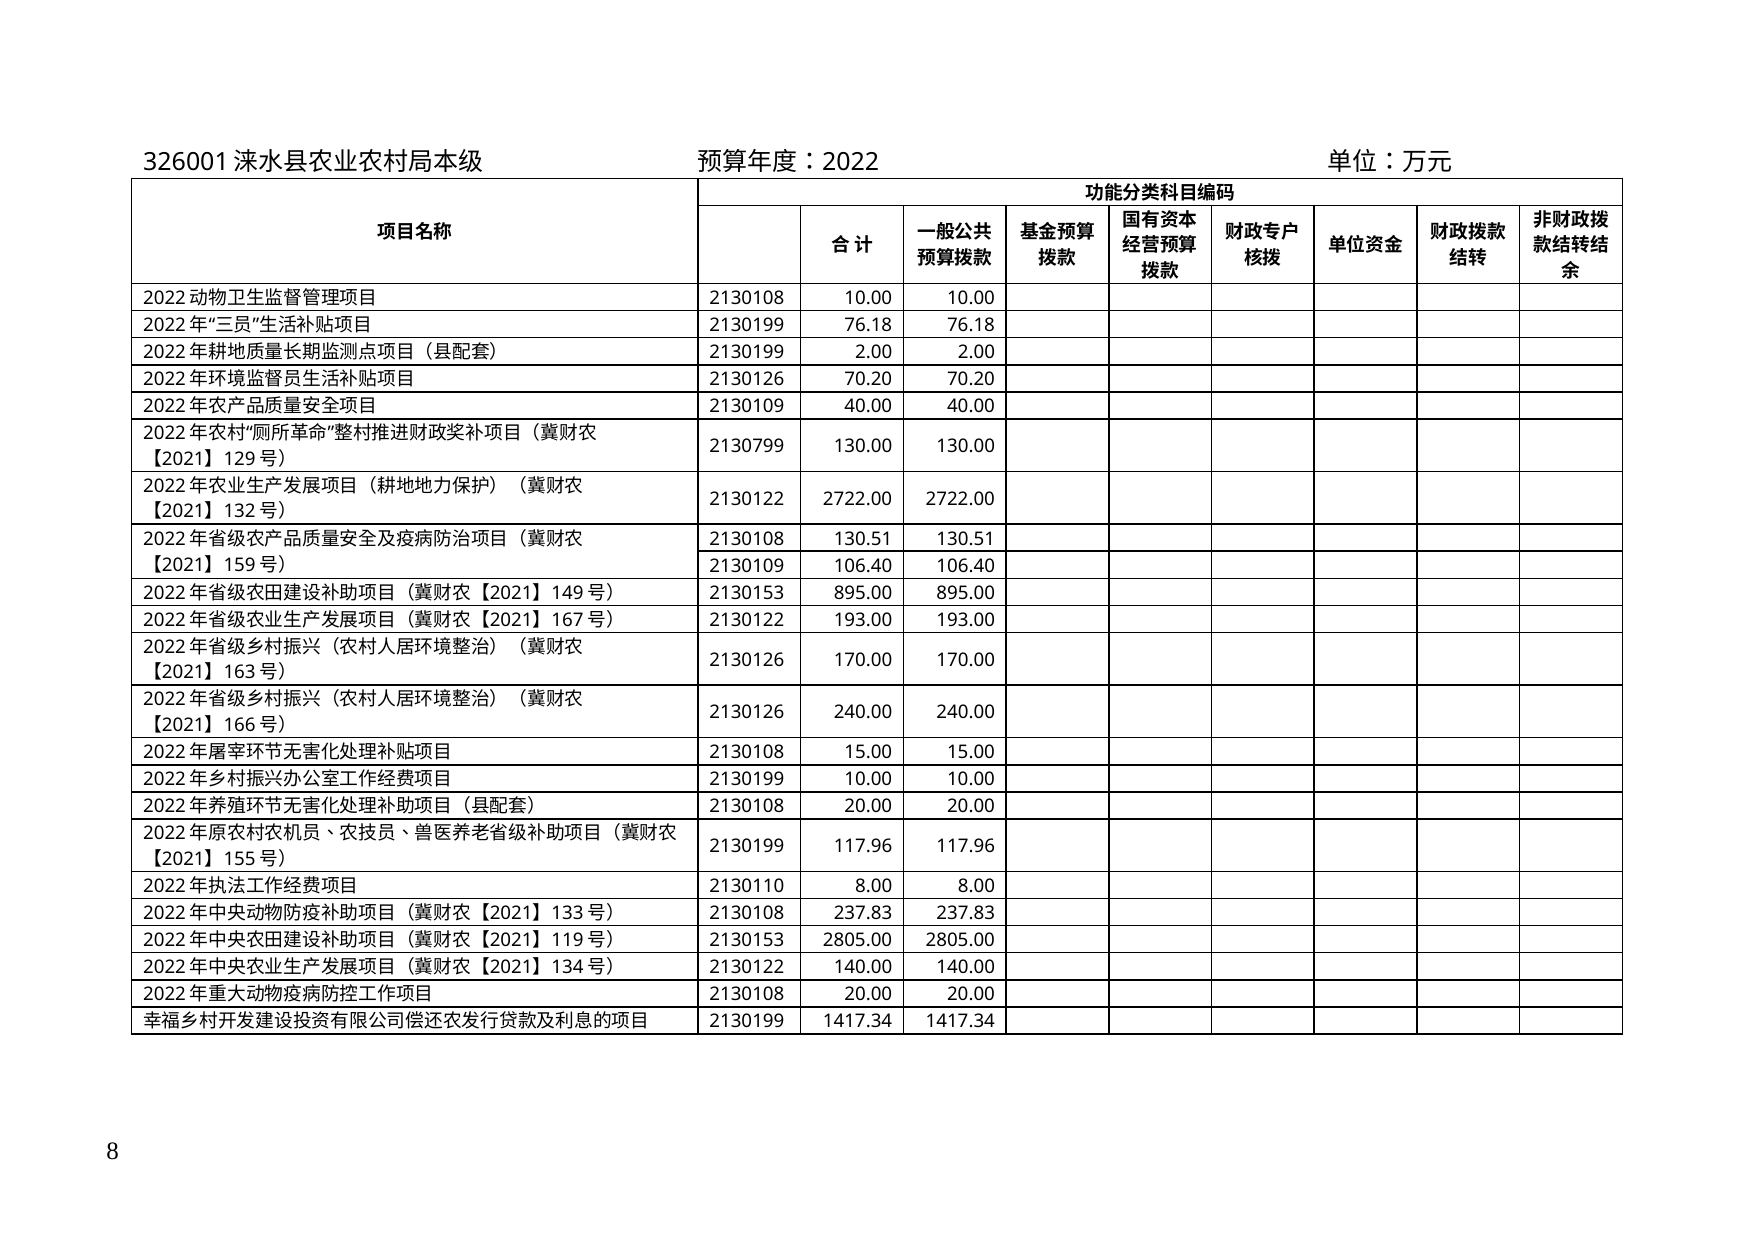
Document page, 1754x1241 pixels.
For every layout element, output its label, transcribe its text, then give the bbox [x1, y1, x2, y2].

table_cell [1212, 420, 1313, 471]
table_cell [1212, 311, 1313, 337]
table_cell [1212, 686, 1313, 737]
table_cell 2022年屠宰环节无害化处理补贴项目 [132, 738, 697, 764]
table_cell 106.40 [801, 552, 903, 577]
table_cell 2022年省级乡村振兴（农村人居环境整治）（冀财农【2021】166号） [132, 686, 697, 737]
table_cell [1212, 472, 1313, 523]
table_cell [1110, 738, 1211, 764]
table_cell [1007, 686, 1108, 737]
table_cell 130.51 [904, 525, 1005, 550]
table_cell 140.00 [904, 953, 1005, 979]
table_cell 2130799 [699, 420, 800, 471]
table_cell 76.18 [801, 311, 903, 337]
table_cell 2130122 [699, 953, 800, 979]
table_cell [1315, 686, 1416, 737]
table_cell 20.00 [801, 981, 903, 1006]
table_cell 财政专户 核拨 [1212, 206, 1313, 283]
table_cell 2130199 [699, 766, 800, 791]
table_cell 2022年中央农业生产发展项目（冀财农【2021】134号） [132, 953, 697, 979]
table_cell [1315, 926, 1416, 952]
table_cell [1418, 366, 1519, 391]
table_cell 1417.34 [904, 1008, 1005, 1033]
table_cell [1212, 633, 1313, 684]
table_cell 10.00 [904, 284, 1005, 310]
table_cell 2722.00 [801, 472, 903, 523]
table_cell [1520, 953, 1622, 979]
table_cell 2022年重大动物疫病防控工作项目 [132, 981, 697, 1006]
table_cell [1418, 552, 1519, 577]
table_cell [1315, 579, 1416, 604]
table_cell 2130108 [699, 284, 800, 310]
table_cell [1418, 633, 1519, 684]
table_cell 2022年执法工作经费项目 [132, 872, 697, 898]
table_cell [1212, 766, 1313, 791]
table_cell [1212, 284, 1313, 310]
table_cell [1418, 686, 1519, 737]
table_cell [1007, 1008, 1108, 1033]
table_cell [1007, 820, 1108, 871]
table_cell [1418, 981, 1519, 1006]
table_cell 2130109 [699, 393, 800, 418]
table_cell 一般公共 预算拨款 [904, 206, 1005, 283]
table_cell [1315, 793, 1416, 818]
table_cell [1007, 926, 1108, 952]
table_cell 10.00 [801, 766, 903, 791]
table_cell [1007, 633, 1108, 684]
table_cell 2022年省级农产品质量安全及疫病防治项目（冀财农【2021】159号） [132, 525, 697, 577]
table_cell [1520, 420, 1622, 471]
table_cell [1315, 766, 1416, 791]
table_cell [1418, 606, 1519, 632]
table_cell [1007, 953, 1108, 979]
table_cell 8.00 [904, 872, 1005, 898]
table_cell [1007, 981, 1108, 1006]
table_cell [1110, 981, 1211, 1006]
table_cell [1418, 338, 1519, 364]
table_cell 2022动物卫生监督管理项目 [132, 284, 697, 310]
table_cell 140.00 [801, 953, 903, 979]
table_cell 2022年养殖环节无害化处理补助项目（县配套） [132, 793, 697, 818]
table_cell [1110, 899, 1211, 925]
table_cell 2130122 [699, 606, 800, 632]
table_cell [1520, 899, 1622, 925]
table_cell [1007, 311, 1108, 337]
table_cell [1520, 606, 1622, 632]
table_cell 2022年环境监督员生活补贴项目 [132, 366, 697, 391]
table_cell [1212, 738, 1313, 764]
table_cell 2022年农产品质量安全项目 [132, 393, 697, 418]
table_cell 2130153 [699, 579, 800, 604]
table_cell 70.20 [801, 366, 903, 391]
table_cell 40.00 [801, 393, 903, 418]
table_cell [1007, 338, 1108, 364]
table_cell [1212, 579, 1313, 604]
table_cell 2022年省级乡村振兴（农村人居环境整治）（冀财农【2021】163号） [132, 633, 697, 684]
table_cell 基金预算 拨款 [1007, 206, 1108, 283]
table_cell [1315, 633, 1416, 684]
table_cell 2805.00 [904, 926, 1005, 952]
table_cell 2130199 [699, 338, 800, 364]
table_cell 2022年乡村振兴办公室工作经费项目 [132, 766, 697, 791]
table_cell 2130126 [699, 686, 800, 737]
table_cell [1418, 472, 1519, 523]
table_cell [1007, 899, 1108, 925]
table_cell [1520, 579, 1622, 604]
table_cell 2022年耕地质量长期监测点项目（县配套） [132, 338, 697, 364]
table_cell [1315, 311, 1416, 337]
table_cell [1315, 284, 1416, 310]
table_cell 76.18 [904, 311, 1005, 337]
table_cell [1520, 926, 1622, 952]
table_cell [1212, 872, 1313, 898]
table_cell 20.00 [904, 793, 1005, 818]
table_cell 2130199 [699, 1008, 800, 1033]
table_cell [1520, 311, 1622, 337]
table_cell 117.96 [801, 820, 903, 871]
table_cell [1418, 820, 1519, 871]
table_cell [1315, 738, 1416, 764]
table_cell [1418, 1008, 1519, 1033]
table_cell [1520, 686, 1622, 737]
table_cell [1212, 338, 1313, 364]
table_cell [1315, 366, 1416, 391]
table_cell [1418, 926, 1519, 952]
table_cell 2722.00 [904, 472, 1005, 523]
table_cell [1418, 393, 1519, 418]
table_cell [1212, 366, 1313, 391]
table_cell [1418, 953, 1519, 979]
table_cell 项目名称 [132, 179, 697, 283]
table_cell [1212, 552, 1313, 577]
table_cell [1212, 393, 1313, 418]
table_cell [1418, 738, 1519, 764]
table_cell [1110, 579, 1211, 604]
table_cell 2022年省级农田建设补助项目（冀财农【2021】149号） [132, 579, 697, 604]
table_cell [1110, 420, 1211, 471]
table_cell 2.00 [801, 338, 903, 364]
table_cell 130.00 [904, 420, 1005, 471]
table_cell 20.00 [801, 793, 903, 818]
table_cell [1520, 981, 1622, 1006]
table_cell [1110, 926, 1211, 952]
table_cell [1212, 981, 1313, 1006]
table_cell 170.00 [801, 633, 903, 684]
table_cell 237.83 [904, 899, 1005, 925]
table_cell [1110, 872, 1211, 898]
table_cell [1007, 393, 1108, 418]
table_cell [1212, 793, 1313, 818]
table_cell [1007, 525, 1108, 550]
table_cell [1418, 579, 1519, 604]
table_cell [1520, 393, 1622, 418]
table_cell [1007, 552, 1108, 577]
table_cell [1110, 525, 1211, 550]
table_cell 2022年农村“厕所革命”整村推进财政奖补项目（冀财农【2021】129号） [132, 420, 697, 471]
table_cell [1007, 606, 1108, 632]
table_cell 2022年农业生产发展项目（耕地地力保护）（冀财农【2021】132号） [132, 472, 697, 523]
table_cell [1110, 633, 1211, 684]
table_cell [1212, 953, 1313, 979]
table_cell [1212, 899, 1313, 925]
table_cell [1418, 525, 1519, 550]
table_cell 2022年中央动物防疫补助项目（冀财农【2021】133号） [132, 899, 697, 925]
table_cell 合 计 [801, 206, 903, 283]
table_cell [1418, 793, 1519, 818]
table_cell 2022年省级农业生产发展项目（冀财农【2021】167号） [132, 606, 697, 632]
table_cell [1007, 738, 1108, 764]
table_cell [1212, 1008, 1313, 1033]
table_cell [1110, 820, 1211, 871]
table_cell 10.00 [904, 766, 1005, 791]
table_cell [1315, 525, 1416, 550]
table_cell 功能分类科目编码 [699, 179, 1622, 204]
table_cell 2805.00 [801, 926, 903, 952]
table_cell [1110, 472, 1211, 523]
table_cell [1418, 284, 1519, 310]
table_cell [1212, 606, 1313, 632]
table_cell 2130108 [699, 525, 800, 550]
table_cell 2130199 [699, 820, 800, 871]
table_cell [1007, 872, 1108, 898]
table_cell [1315, 338, 1416, 364]
table_cell 237.83 [801, 899, 903, 925]
table_cell 15.00 [801, 738, 903, 764]
table_cell 10.00 [801, 284, 903, 310]
table_cell [1315, 472, 1416, 523]
table_cell 2130108 [699, 738, 800, 764]
table_cell 2130126 [699, 633, 800, 684]
table_cell [1315, 606, 1416, 632]
table_cell [1520, 1008, 1622, 1033]
table_cell 40.00 [904, 393, 1005, 418]
table_cell [1110, 686, 1211, 737]
table_cell [1007, 793, 1108, 818]
table_cell 15.00 [904, 738, 1005, 764]
table_cell 2.00 [904, 338, 1005, 364]
table_cell [1110, 311, 1211, 337]
table_cell [1520, 284, 1622, 310]
table_cell [699, 206, 800, 283]
table_cell 2130108 [699, 899, 800, 925]
table_cell 170.00 [904, 633, 1005, 684]
table_header 326001涞水县农业农村局本级 预算年度：2022 单位：万元 [132, 143, 1622, 177]
table_cell 130.00 [801, 420, 903, 471]
table_cell [1110, 552, 1211, 577]
table_cell [1520, 738, 1622, 764]
table_cell 2022年原农村农机员、农技员、兽医养老省级补助项目（冀财农【2021】155号） [132, 820, 697, 871]
table_cell 财政拨款 结转 [1418, 206, 1519, 283]
table_cell 幸福乡村开发建设投资有限公司偿还农发行贷款及利息的项目 [132, 1008, 697, 1033]
table_cell [1520, 820, 1622, 871]
table_cell 20.00 [904, 981, 1005, 1006]
table_cell 130.51 [801, 525, 903, 550]
table_cell [1007, 472, 1108, 523]
table_cell 2130110 [699, 872, 800, 898]
table_cell [1418, 311, 1519, 337]
table_cell [1007, 579, 1108, 604]
table_cell [1418, 872, 1519, 898]
table_cell [1110, 393, 1211, 418]
table_cell [1520, 525, 1622, 550]
table_cell [1315, 420, 1416, 471]
table_cell 2130199 [699, 311, 800, 337]
table_cell 8.00 [801, 872, 903, 898]
table_cell [1520, 366, 1622, 391]
table_cell [1110, 793, 1211, 818]
table_cell [1110, 366, 1211, 391]
table_cell [1520, 552, 1622, 577]
table_cell [1007, 766, 1108, 791]
table_cell [1520, 793, 1622, 818]
table_cell 106.40 [904, 552, 1005, 577]
table_cell [1315, 1008, 1416, 1033]
table_cell [1418, 420, 1519, 471]
table_cell [1110, 338, 1211, 364]
table_cell [1418, 899, 1519, 925]
table_cell [1007, 366, 1108, 391]
table_cell 193.00 [801, 606, 903, 632]
table_cell 2130109 [699, 552, 800, 577]
table_cell 895.00 [801, 579, 903, 604]
table_cell [1520, 338, 1622, 364]
table_cell [1520, 633, 1622, 684]
table_cell [1110, 284, 1211, 310]
table_cell 2130108 [699, 793, 800, 818]
table_cell 193.00 [904, 606, 1005, 632]
table_cell 2022年“三员”生活补贴项目 [132, 311, 697, 337]
table_cell [1520, 472, 1622, 523]
table_cell 117.96 [904, 820, 1005, 871]
table_cell 2130122 [699, 472, 800, 523]
table_cell [1418, 766, 1519, 791]
table_cell [1007, 420, 1108, 471]
table_cell [1315, 393, 1416, 418]
table_cell [1110, 953, 1211, 979]
table_cell [1110, 606, 1211, 632]
table_cell [1520, 766, 1622, 791]
table_cell [1315, 953, 1416, 979]
table_cell [1110, 766, 1211, 791]
table_cell 单位资金 [1315, 206, 1416, 283]
table_cell 240.00 [904, 686, 1005, 737]
table_cell 70.20 [904, 366, 1005, 391]
table_cell 895.00 [904, 579, 1005, 604]
table_cell [1315, 872, 1416, 898]
table_cell 非财政拨款结转结余 [1520, 206, 1622, 283]
table_cell [1520, 872, 1622, 898]
table_cell [1007, 284, 1108, 310]
table_cell 2130126 [699, 366, 800, 391]
table_cell [1315, 981, 1416, 1006]
table_cell 国有资本经营预算拨款 [1110, 206, 1211, 283]
table_cell 2130108 [699, 981, 800, 1006]
table_cell [1212, 926, 1313, 952]
table_cell [1315, 899, 1416, 925]
table_cell [1212, 820, 1313, 871]
table_cell [1110, 1008, 1211, 1033]
table_cell [1315, 820, 1416, 871]
table_cell 2022年中央农田建设补助项目（冀财农【2021】119号） [132, 926, 697, 952]
table_cell 240.00 [801, 686, 903, 737]
table_cell 2130153 [699, 926, 800, 952]
table_cell [1212, 525, 1313, 550]
table_cell 1417.34 [801, 1008, 903, 1033]
table_cell [1315, 552, 1416, 577]
